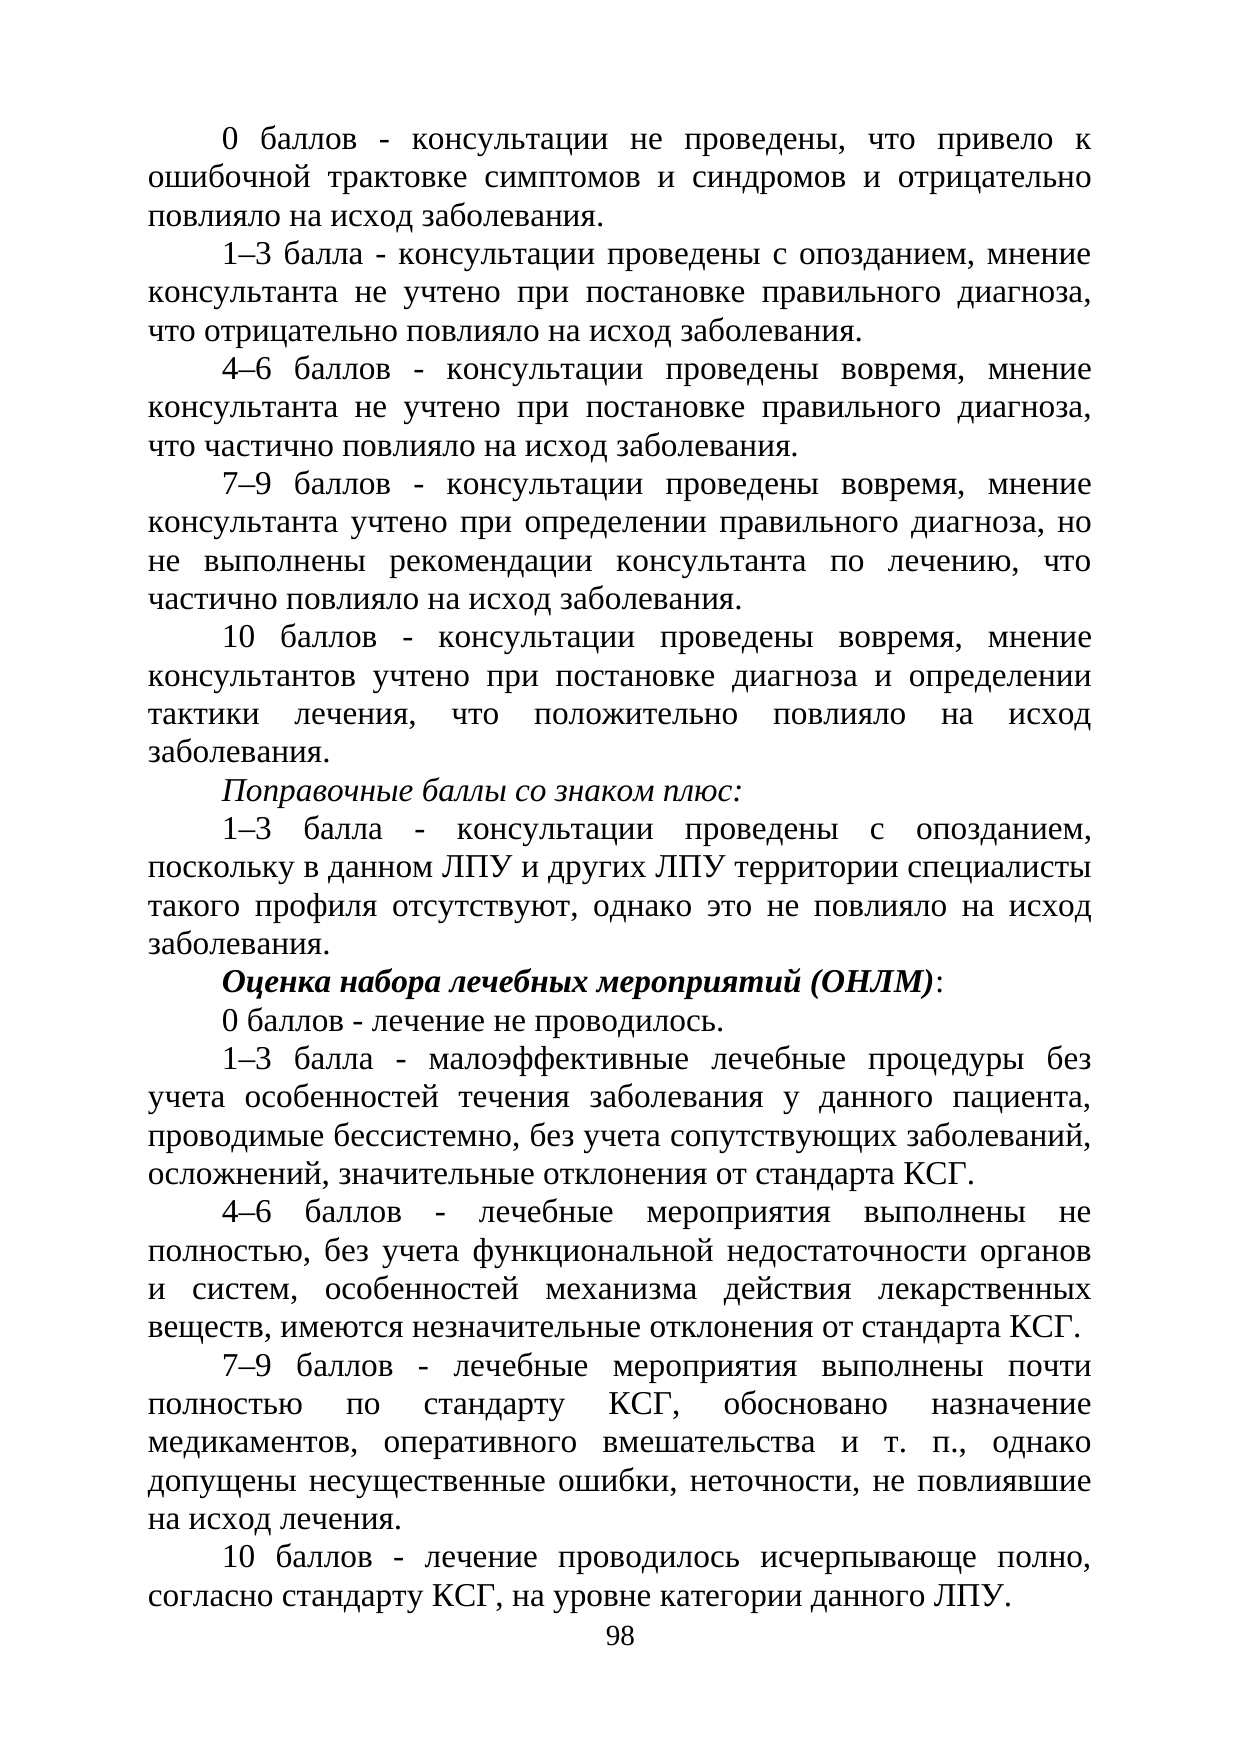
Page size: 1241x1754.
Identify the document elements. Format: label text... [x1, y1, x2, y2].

text 1–3 балла - малоэффективные лечебные процедуры без учета особенностей течения заболевания у данного пациента, проводимые бессистемно, без учета сопутствующих заболеваний, осложнений, значительные отклонения от стандарта КСГ. [148, 1038, 1092, 1191]
text 10 баллов - лечение проводилось исчерпывающе полно, согласно стандарту КСГ, на уровне категории данного ЛПУ. [148, 1536, 1092, 1613]
text Поправочные баллы со знаком плюс: [148, 770, 1092, 808]
text Оценка набора лечебных мероприятий (ОНЛМ): [148, 961, 1092, 1000]
text 4–6 баллов - консультации проведены вовремя, мнение консультанта не учтено при постановке правильного диагноза, что частично повлияло на исход заболевания. [148, 348, 1092, 463]
text 7–9 баллов - лечебные мероприятия выполнены почти полностью по стандарту КСГ, обосновано назначение медикаментов, оперативного вмешательства и т. п., однако допущены несущественные ошибки, неточности, не повлиявшие на исход лечения. [148, 1345, 1092, 1536]
text 1–3 балла - консультации проведены с опозданием, мнение консультанта не учтено при постановке правильного диагноза, что отрицательно повлияло на исход заболевания. [148, 233, 1092, 348]
text 0 баллов - лечение не проводилось. [148, 1000, 1092, 1038]
text 10 баллов - консультации проведены вовремя, мнение консультантов учтено при постановке диагноза и определении тактики лечения, что положительно повлияло на исход заболевания. [148, 616, 1092, 770]
text 0 баллов - консультации не проведены, что привело к ошибочной трактовке симптомов и синдромов и отрицательно повлияло на исход заболевания. [148, 118, 1092, 233]
text 7–9 баллов - консультации проведены вовремя, мнение консультанта учтено при определении правильного диагноза, но не выполнены рекомендации консультанта по лечению, что частично повлияло на исход заболевания. [148, 463, 1092, 616]
text 4–6 баллов - лечебные мероприятия выполнены не полностью, без учета функциональной недостаточности органов и систем, особенностей механизма действия лекарственных веществ, имеются незначительные отклонения от стандарта КСГ. [148, 1191, 1092, 1345]
text 1–3 балла - консультации проведены с опозданием, поскольку в данном ЛПУ и других ЛПУ территории специалисты такого профиля отсутствуют, однако это не повлияло на исход заболевания. [148, 808, 1092, 961]
